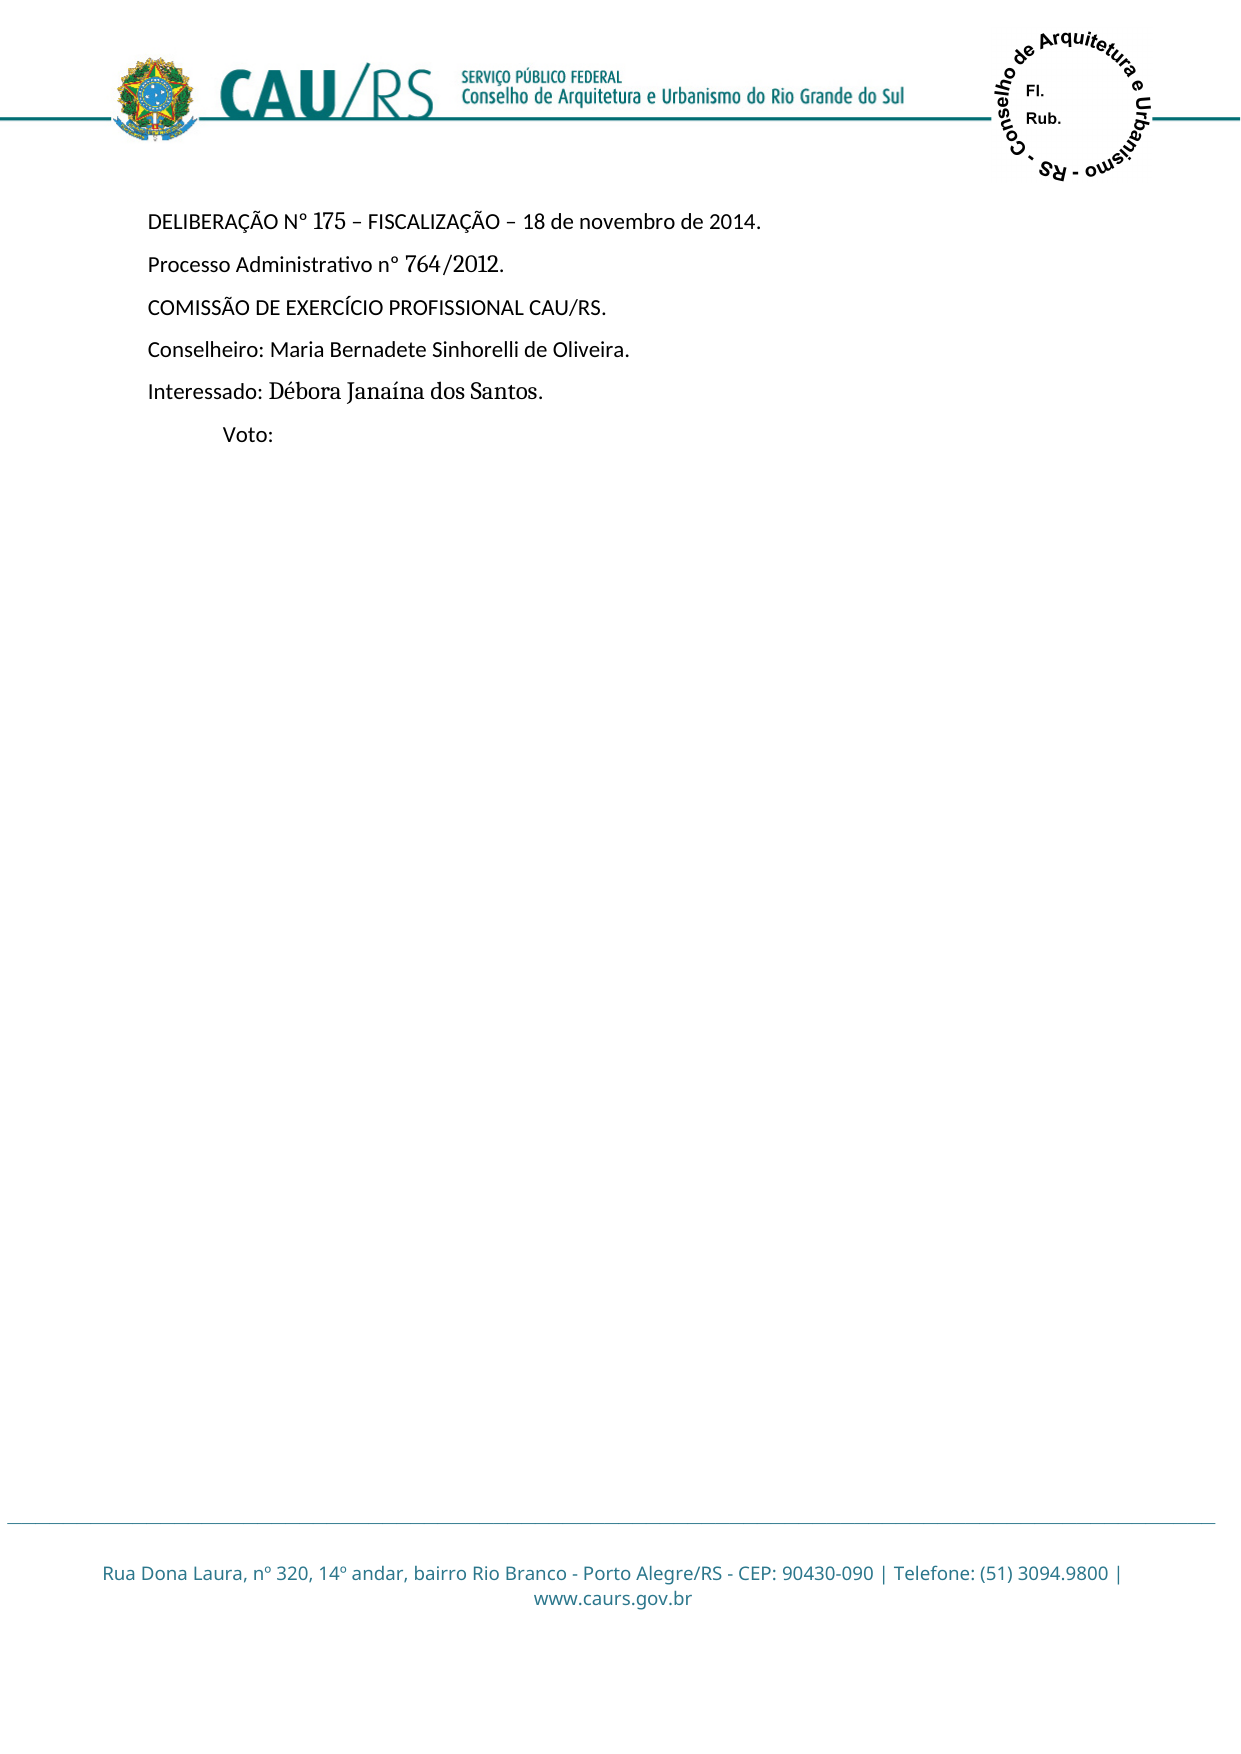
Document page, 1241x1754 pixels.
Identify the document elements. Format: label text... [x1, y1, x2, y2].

text Interessado: . [148, 377, 1122, 406]
text COMISSÃO DE EXERCÍCIO PROFISSIONAL CAU/RS. [148, 293, 1122, 321]
text DELIBERAÇÃO Nº – FISCALIZAÇÃO – . [148, 207, 1122, 236]
picture [0, 0, 1241, 183]
text Conselheiro: Maria Bernadete Sinhorelli de Oliveira. [148, 335, 1122, 363]
text Voto:DELIBERAÇÃO Nº – FISCALIZAÇÃO – . [148, 420, 1122, 448]
text Processo Administrativo nº . [148, 250, 1122, 279]
